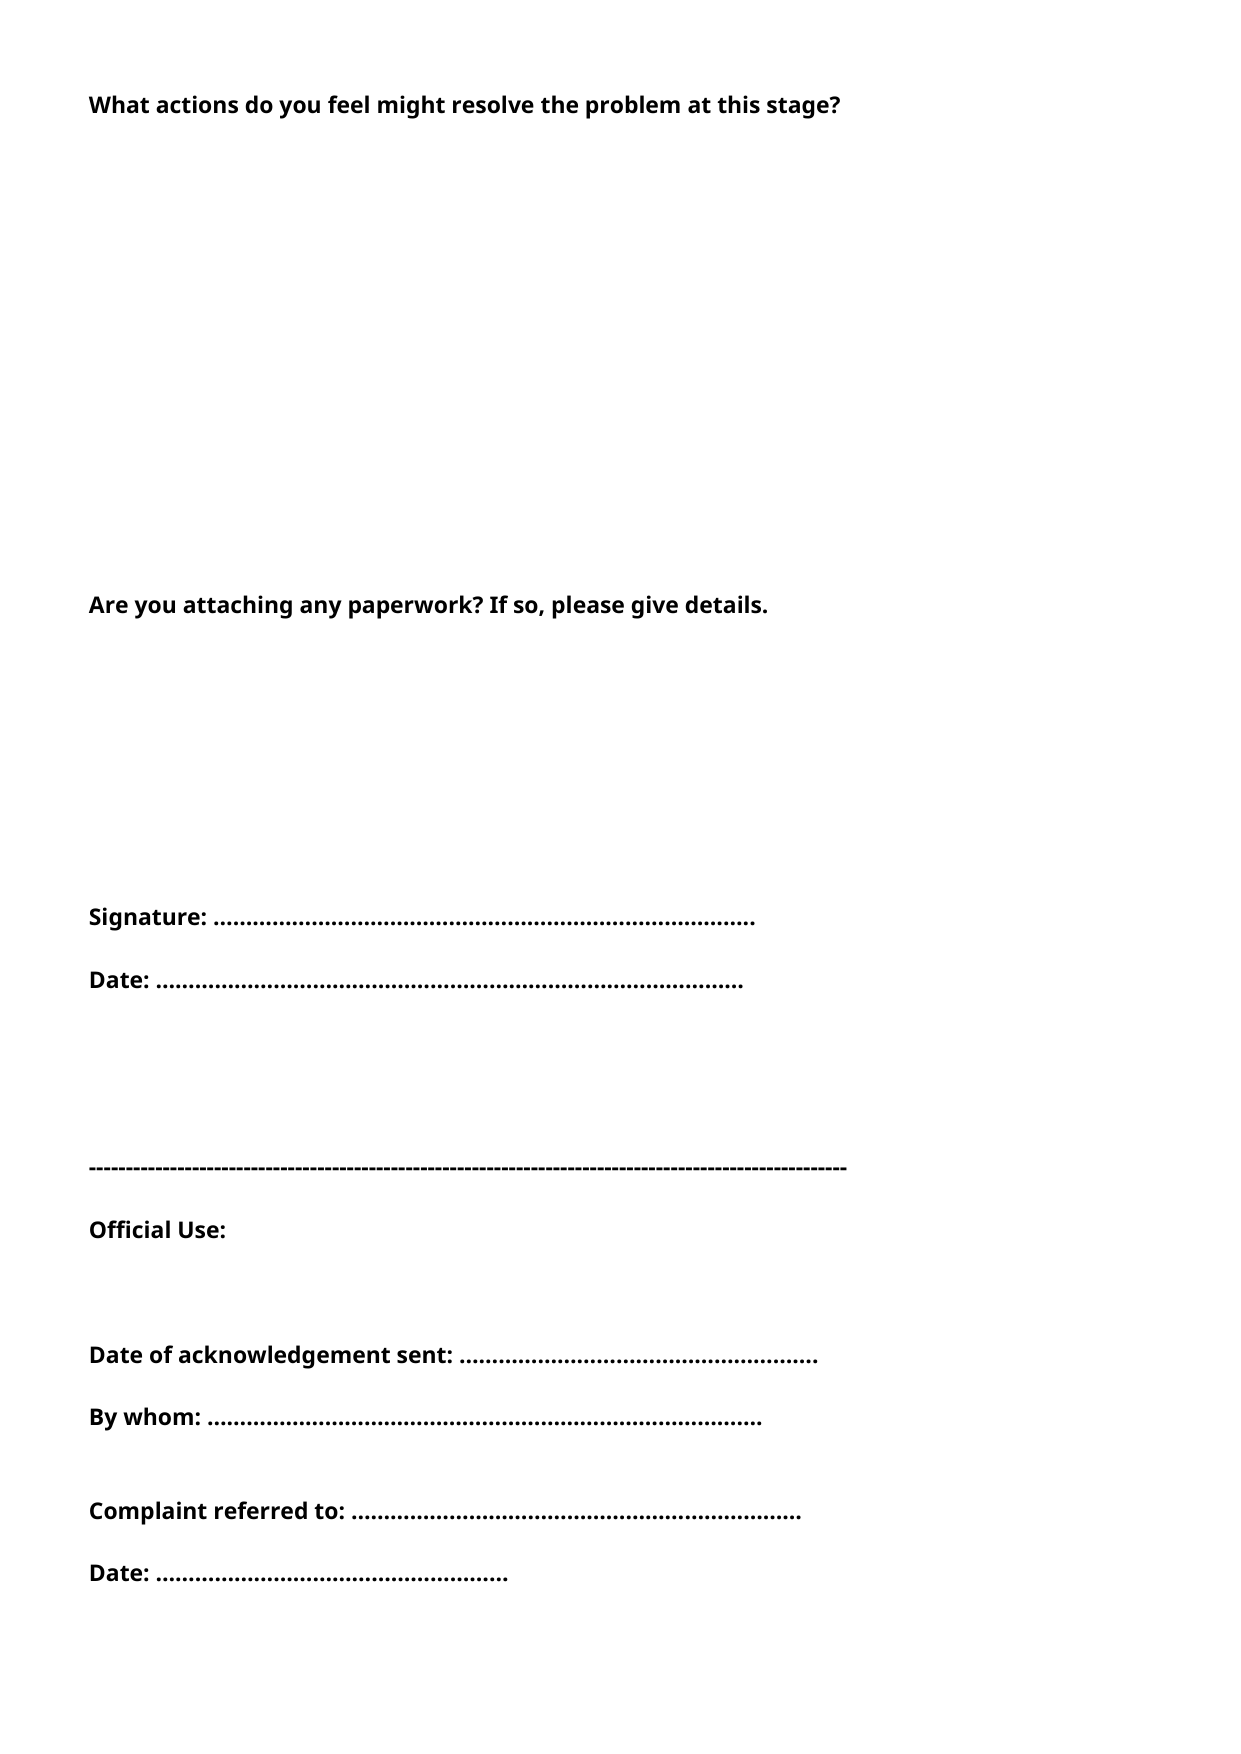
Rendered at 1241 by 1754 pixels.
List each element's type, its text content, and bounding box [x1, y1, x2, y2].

text Are you attaching any paperwork? If so, please give details. [89, 589, 1152, 620]
text ------------------------------------------------------------------------------------------------------- [89, 1151, 1152, 1182]
text By whom: …………………………………………………………………………. [89, 1401, 1152, 1432]
text Signature: ……………………………………………………………………….. [89, 901, 1152, 932]
text Date of acknowledgement sent: ………………………………………………. [89, 1339, 1152, 1370]
text Date: ……………………………………………… [89, 1557, 1152, 1589]
text Date: ……………………………………………………………………………… [89, 964, 1152, 995]
text Official Use: [89, 1214, 1152, 1245]
text Complaint referred to: …………………………………………………………… [89, 1495, 1152, 1526]
text What actions do you feel might resolve the problem at this stage? [89, 89, 1152, 120]
